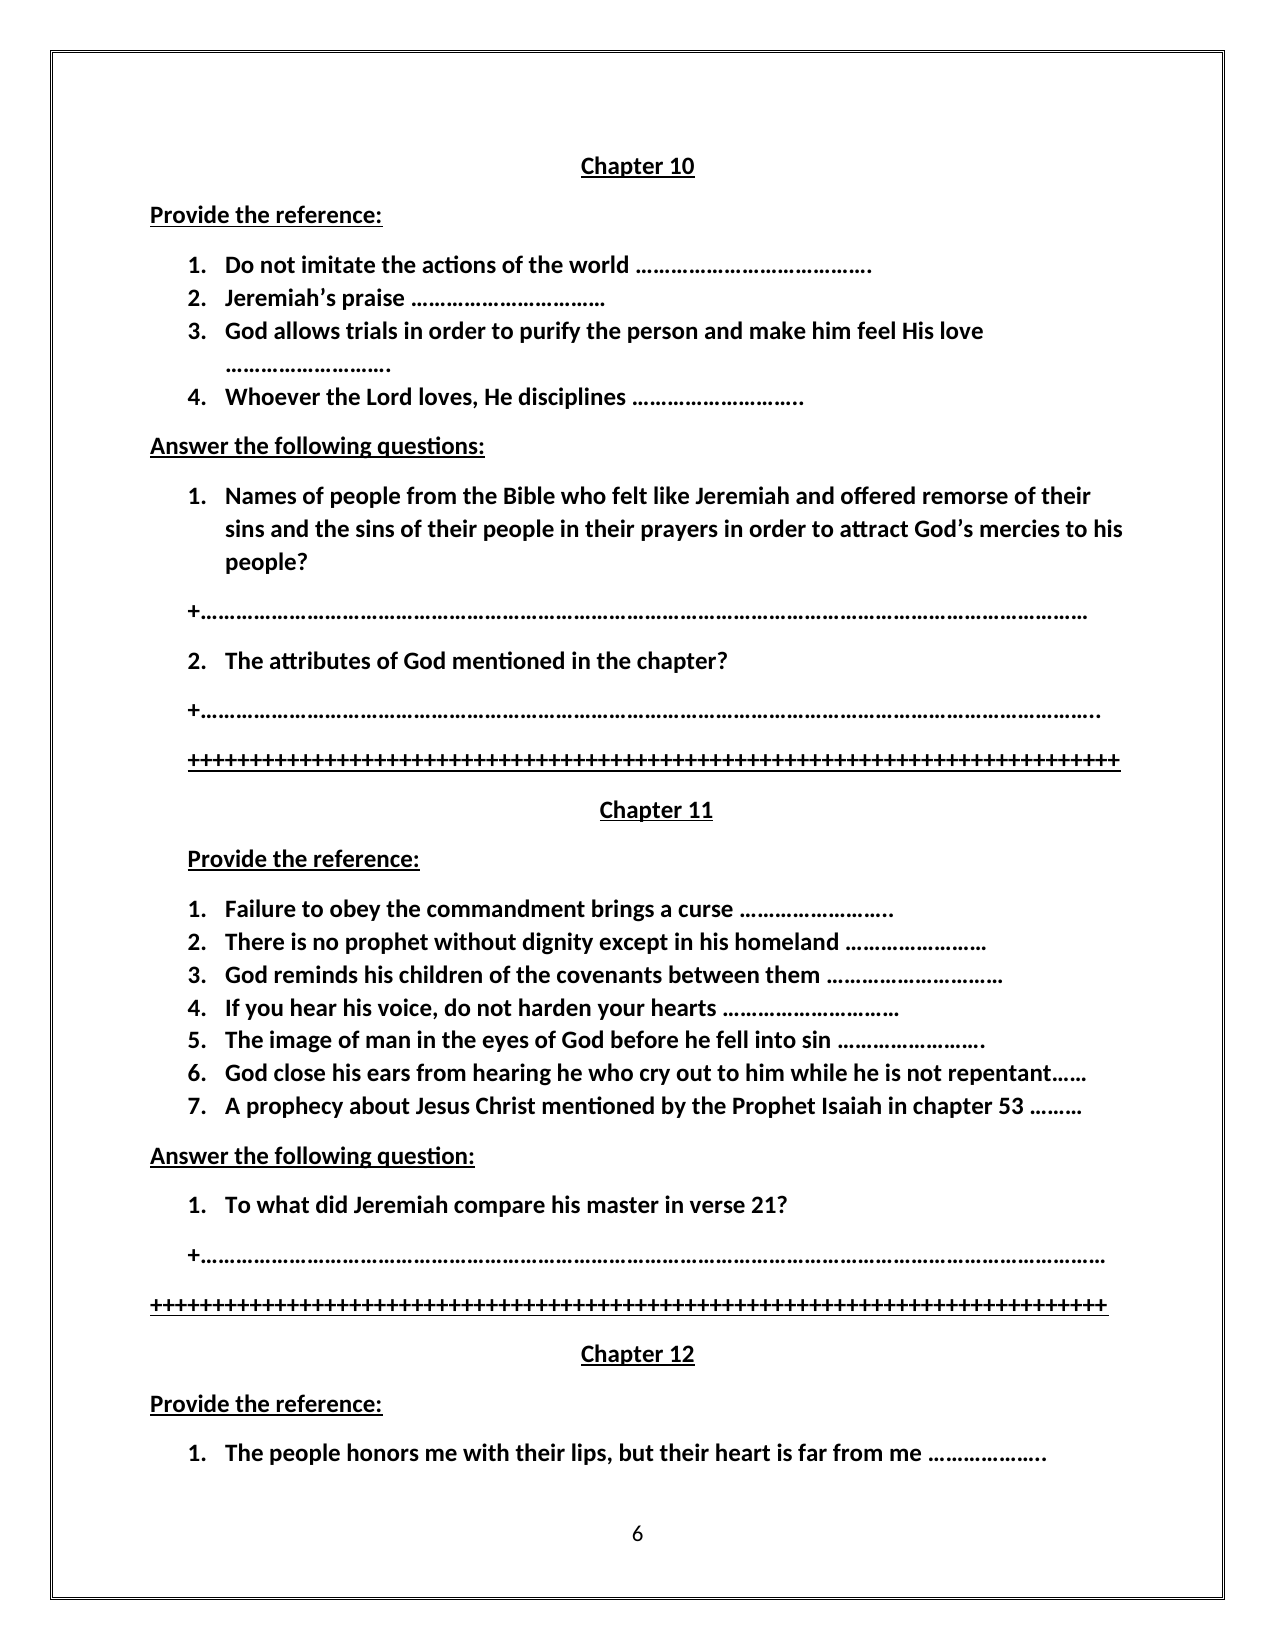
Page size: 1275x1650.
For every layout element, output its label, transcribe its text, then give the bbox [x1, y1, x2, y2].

list If you hear his voice, do not harden your hearts ………………………… [187, 992, 1125, 1022]
list There is no prophet without dignity except in his homeland …………………… [187, 926, 1125, 956]
list The people honors me with their lips, but their heart is far from me ……………….. [187, 1437, 1125, 1468]
list Jeremiah’s praise …………………………… [187, 282, 1125, 313]
text +…………………………………………………………………………………………………………………………………… [187, 595, 1125, 626]
list A prophecy about Jesus Christ mentioned by the Prophet Isaiah in chapter 53 ……… [187, 1090, 1125, 1121]
text +…………………………………………………………………………………………………………………………………….. [187, 694, 1125, 725]
text +++++++++++++++++++++++++++++++++++++++++++++++++++++++++++++++++++++++++++++ [150, 1289, 1125, 1319]
list The image of man in the eyes of God before he fell into sin ……………………. [187, 1024, 1125, 1055]
list The attributes of God mentioned in the chapter? [187, 645, 1125, 676]
text Provide the reference: [187, 843, 1125, 874]
list God close his ears from hearing he who cry out to him while he is not repentant…… [187, 1057, 1125, 1088]
text Provide the reference: [150, 199, 1125, 230]
text +……………………………………………………………………………………………………………………………………… [187, 1239, 1125, 1270]
text Answer the following questions: [150, 430, 1125, 461]
list Names of people from the Bible who felt like Jeremiah and offered remorse of their sins and the sins of their people in their prayers in order to attract God’s mercies to his people? [187, 480, 1125, 576]
list Whoever the Lord loves, He disciplines ……………………….. [187, 381, 1125, 411]
text Chapter 10 [150, 150, 1125, 181]
text +++++++++++++++++++++++++++++++++++++++++++++++++++++++++++++++++++++++++++ [187, 744, 1125, 775]
list To what did Jeremiah compare his master in verse 21? [187, 1189, 1125, 1220]
list Failure to obey the commandment brings a curse …………………….. [187, 893, 1125, 923]
list God allows trials in order to purify the person and make him feel His love ………………………. [187, 315, 1125, 378]
text Answer the following question: [150, 1140, 1125, 1171]
list God reminds his children of the covenants between them ………………………… [187, 959, 1125, 989]
list Do not imitate the actions of the world …………………………………. [187, 249, 1125, 280]
text Provide the reference: [150, 1388, 1125, 1418]
text Chapter 11 [187, 794, 1125, 824]
text Chapter 12 [150, 1338, 1125, 1369]
